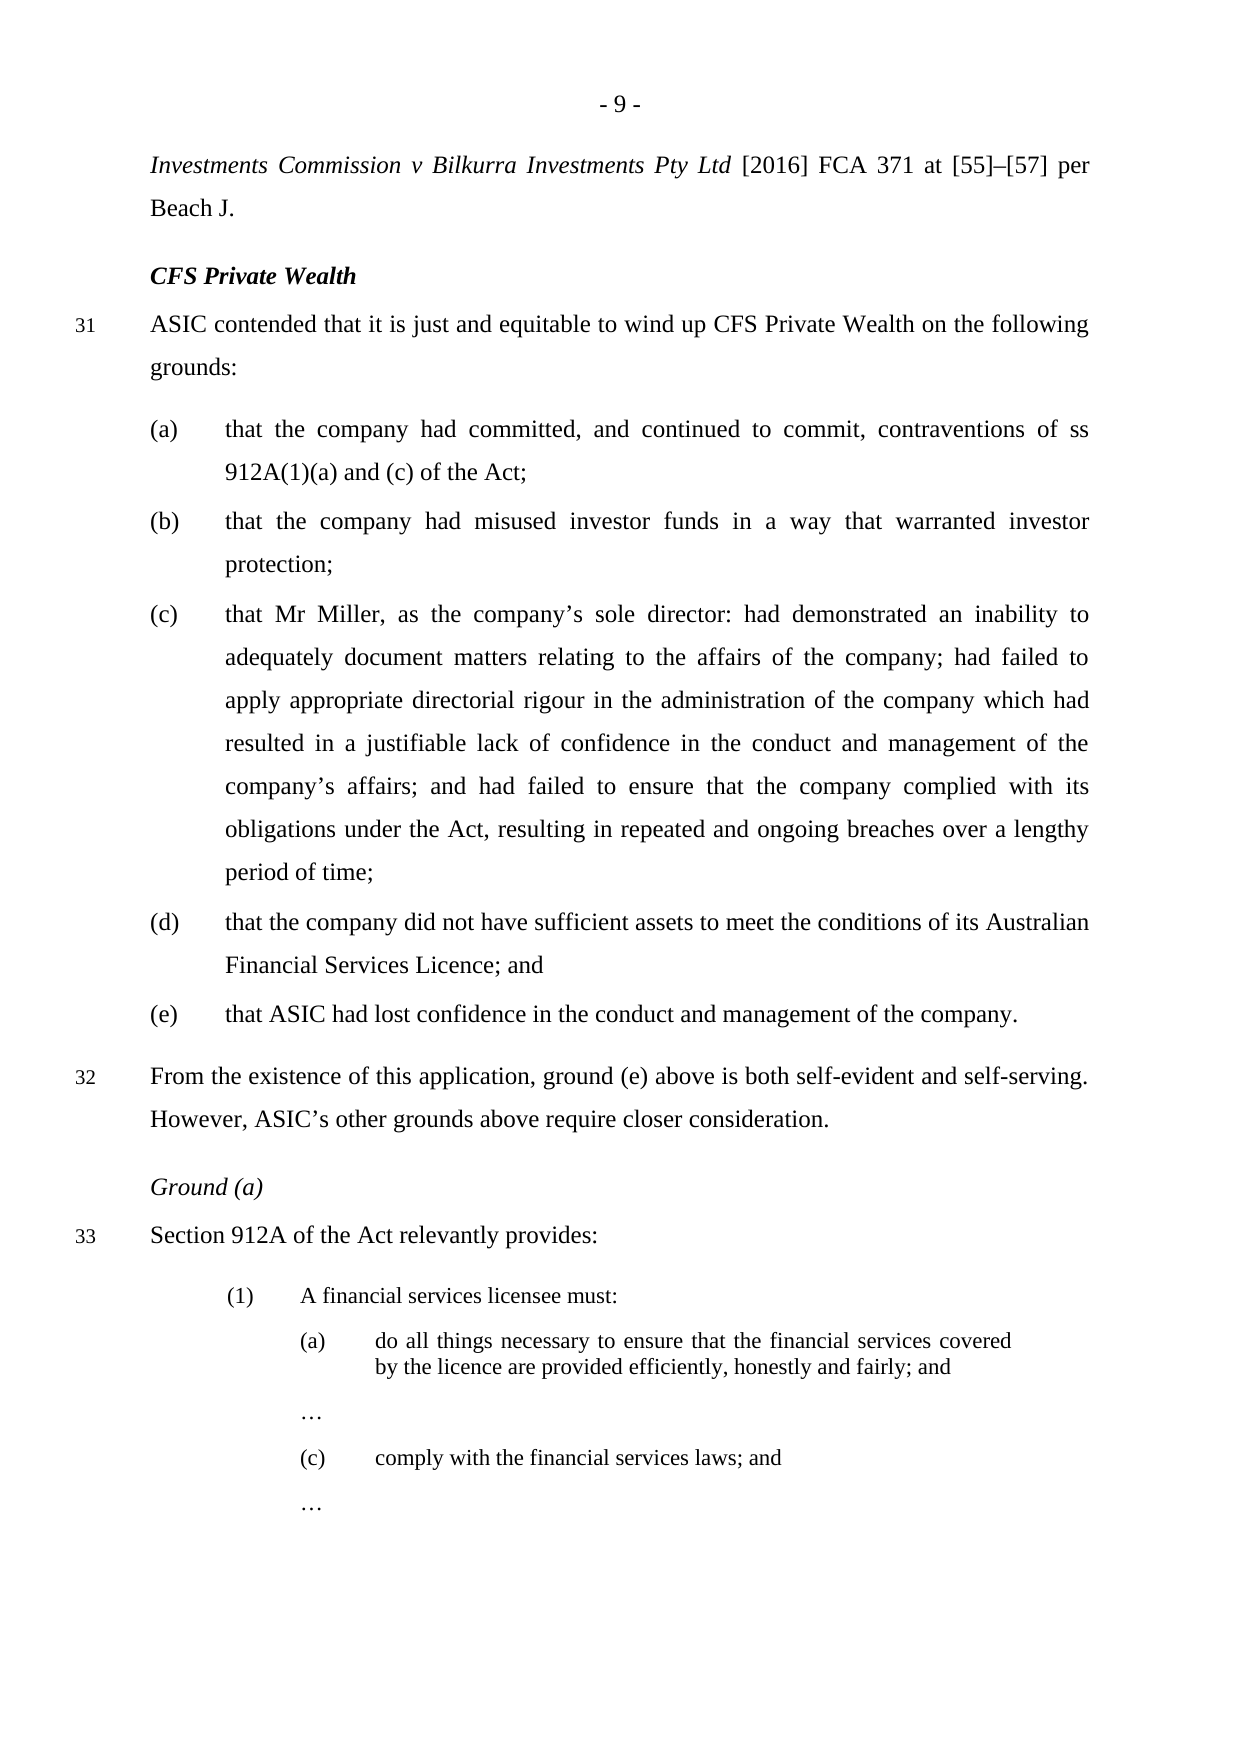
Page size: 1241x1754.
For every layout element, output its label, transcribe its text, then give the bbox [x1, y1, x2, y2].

list ASIC contended that it is just and equitable to wind up CFS Private Wealth on the following grounds: [75, 309, 1090, 381]
text (1) A financial services licensee must: [227, 1282, 1013, 1308]
list that the company had committed, and continued to commit, contraventions of ss 912A(1)(a) and (c) of the Act; [150, 414, 1090, 486]
text … [300, 1398, 1013, 1425]
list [75, 150, 1090, 222]
text (a) do all things necessary to ensure that the financial services covered by the licence are provided efficiently, honestly and fairly; and [300, 1327, 1013, 1380]
list Section 912A of the Act relevantly provides: [75, 1220, 1090, 1249]
list that Mr Miller, as the company’s sole director: had demonstrated an inability to adequately document matters relating to the affairs of the company; had failed to apply appropriate directorial rigour in the administration of the company which had resulted in a justifiable lack of confidence in the conduct and management of the company’s affairs; and had failed to ensure that the company complied with its obligations under the Act, resulting in repeated and ongoing breaches over a lengthy period of time; [150, 599, 1090, 886]
subtitle CFS Private Wealth [150, 261, 1090, 290]
text … [300, 1489, 1013, 1515]
text (c) comply with the financial services laws; and [300, 1443, 1013, 1470]
list that the company had misused investor funds in a way that warranted investor protection; [150, 506, 1090, 578]
list that ASIC had lost confidence in the conduct and management of the company. [150, 999, 1090, 1028]
list From the existence of this application, ground (e) above is both self-evident and self-serving. However, ASIC’s other grounds above require closer consideration. [75, 1061, 1090, 1133]
list that the company did not have sufficient assets to meet the conditions of its Australian Financial Services Licence; and [150, 907, 1090, 979]
subtitle Ground (a) [150, 1172, 1090, 1201]
